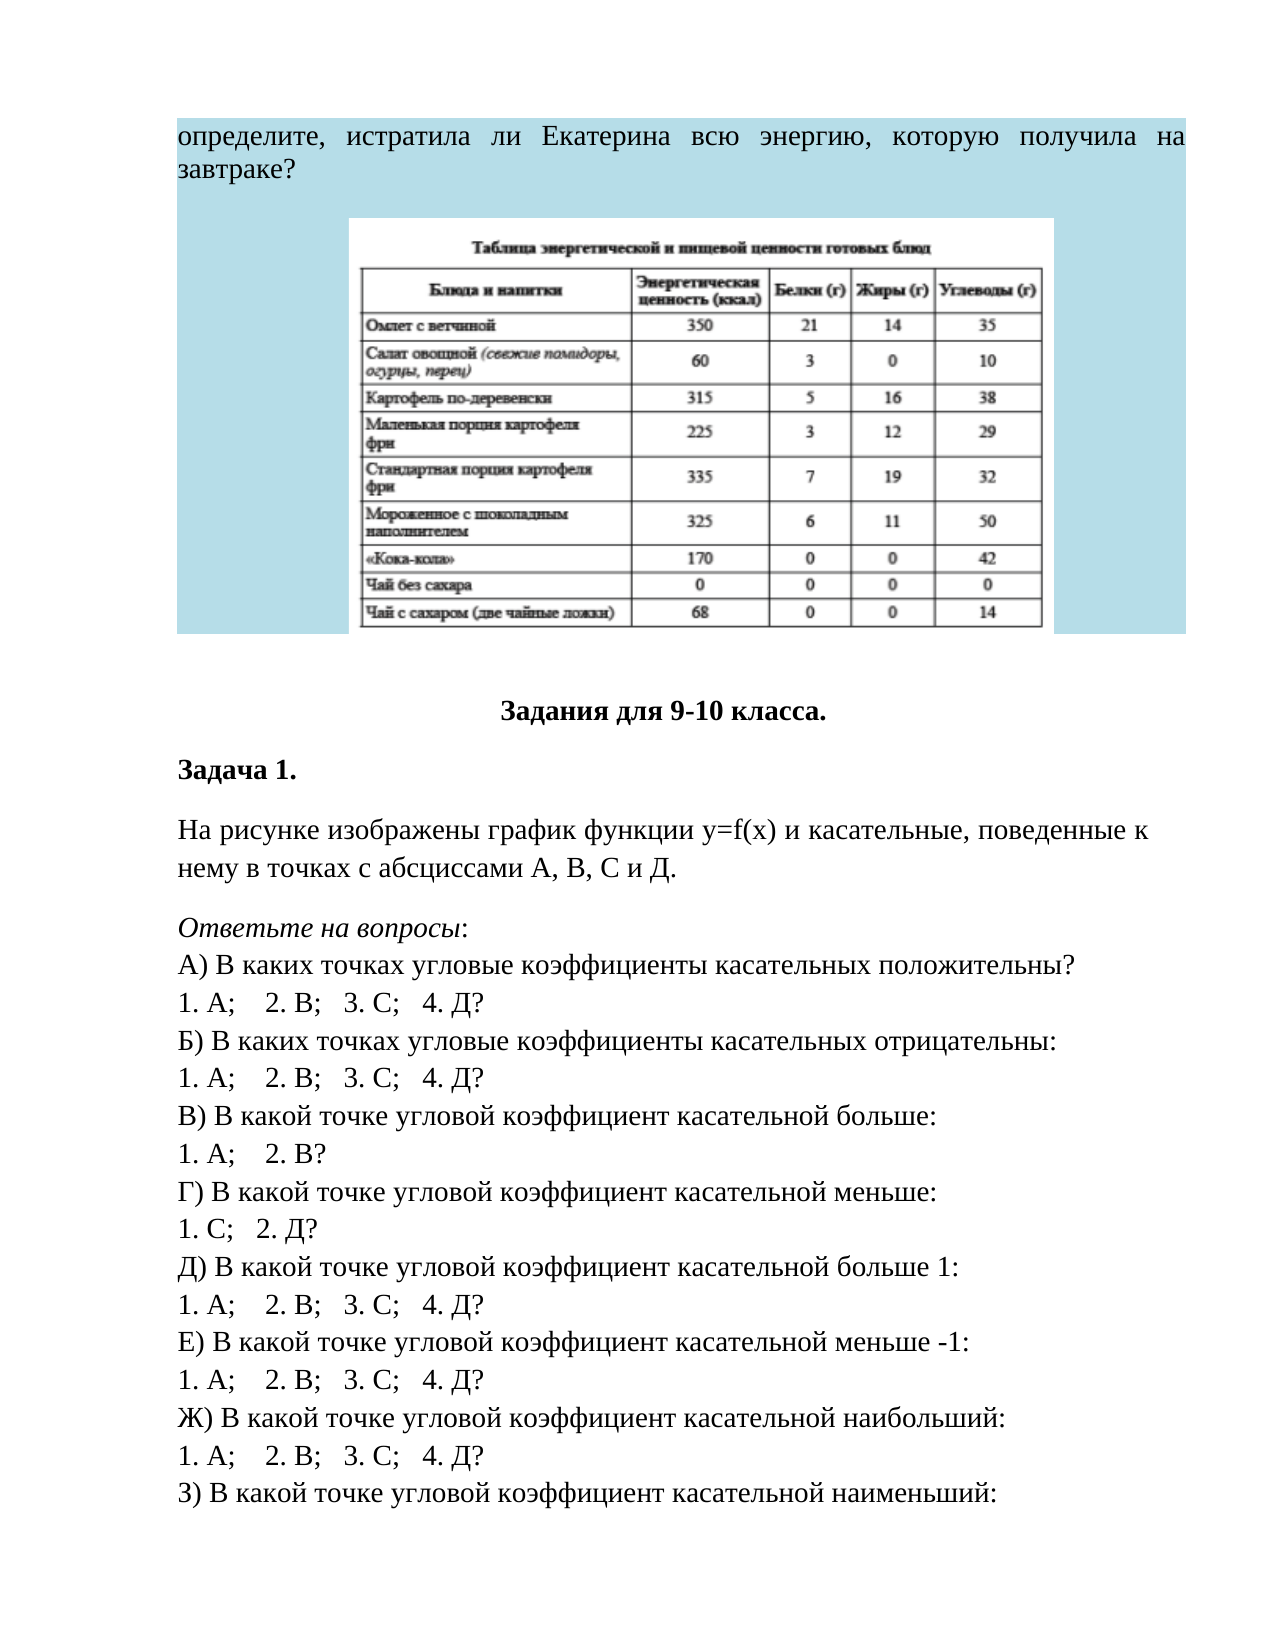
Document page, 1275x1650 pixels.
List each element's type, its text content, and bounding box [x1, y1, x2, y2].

text 1. А; 2. В; 3. С; 4. Д? [177, 1438, 1149, 1471]
text Ж) В какой точке угловой коэффициент касательной наибольший: [177, 1400, 1149, 1433]
text Д) В какой точке угловой коэффициент касательной больше 1: [177, 1249, 1149, 1283]
text Е) В какой точке угловой коэффициент касательной меньше -1: [177, 1324, 1149, 1358]
text Задания для 9-10 класса. [177, 693, 1149, 727]
text З) В какой точке угловой коэффициент касательной наименьший: [177, 1475, 1149, 1509]
text Б) В каких точках угловые коэффициенты касательных отрицательны: [177, 1023, 1149, 1056]
text 1. А; 2. В; 3. С; 4. Д? [177, 1061, 1149, 1094]
text А) В каких точках угловые коэффициенты касательных положительны? [177, 947, 1149, 981]
text В) В какой точке угловой коэффициент касательной больше: [177, 1098, 1149, 1132]
text На рисунке изображены график функции y=f(x) и касательные, поведенные к нему в точках с абсциссами А, В, С и Д. [177, 812, 1149, 884]
text Ответьте на вопросы: [177, 910, 1149, 943]
text 1. А; 2. В; 3. С; 4. Д? [177, 1362, 1149, 1396]
text Задача 1. [177, 752, 1149, 786]
text 1. А; 2. В; 3. С; 4. Д? [177, 985, 1149, 1019]
text 1. А; 2. В; 3. С; 4. Д? [177, 1287, 1149, 1320]
text 1. А; 2. В? [177, 1136, 1149, 1169]
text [177, 118, 1186, 185]
picture [348, 218, 1054, 634]
text Г) В какой точке угловой коэффициент касательной меньше: [177, 1174, 1149, 1207]
text 1. С; 2. Д? [177, 1211, 1149, 1245]
